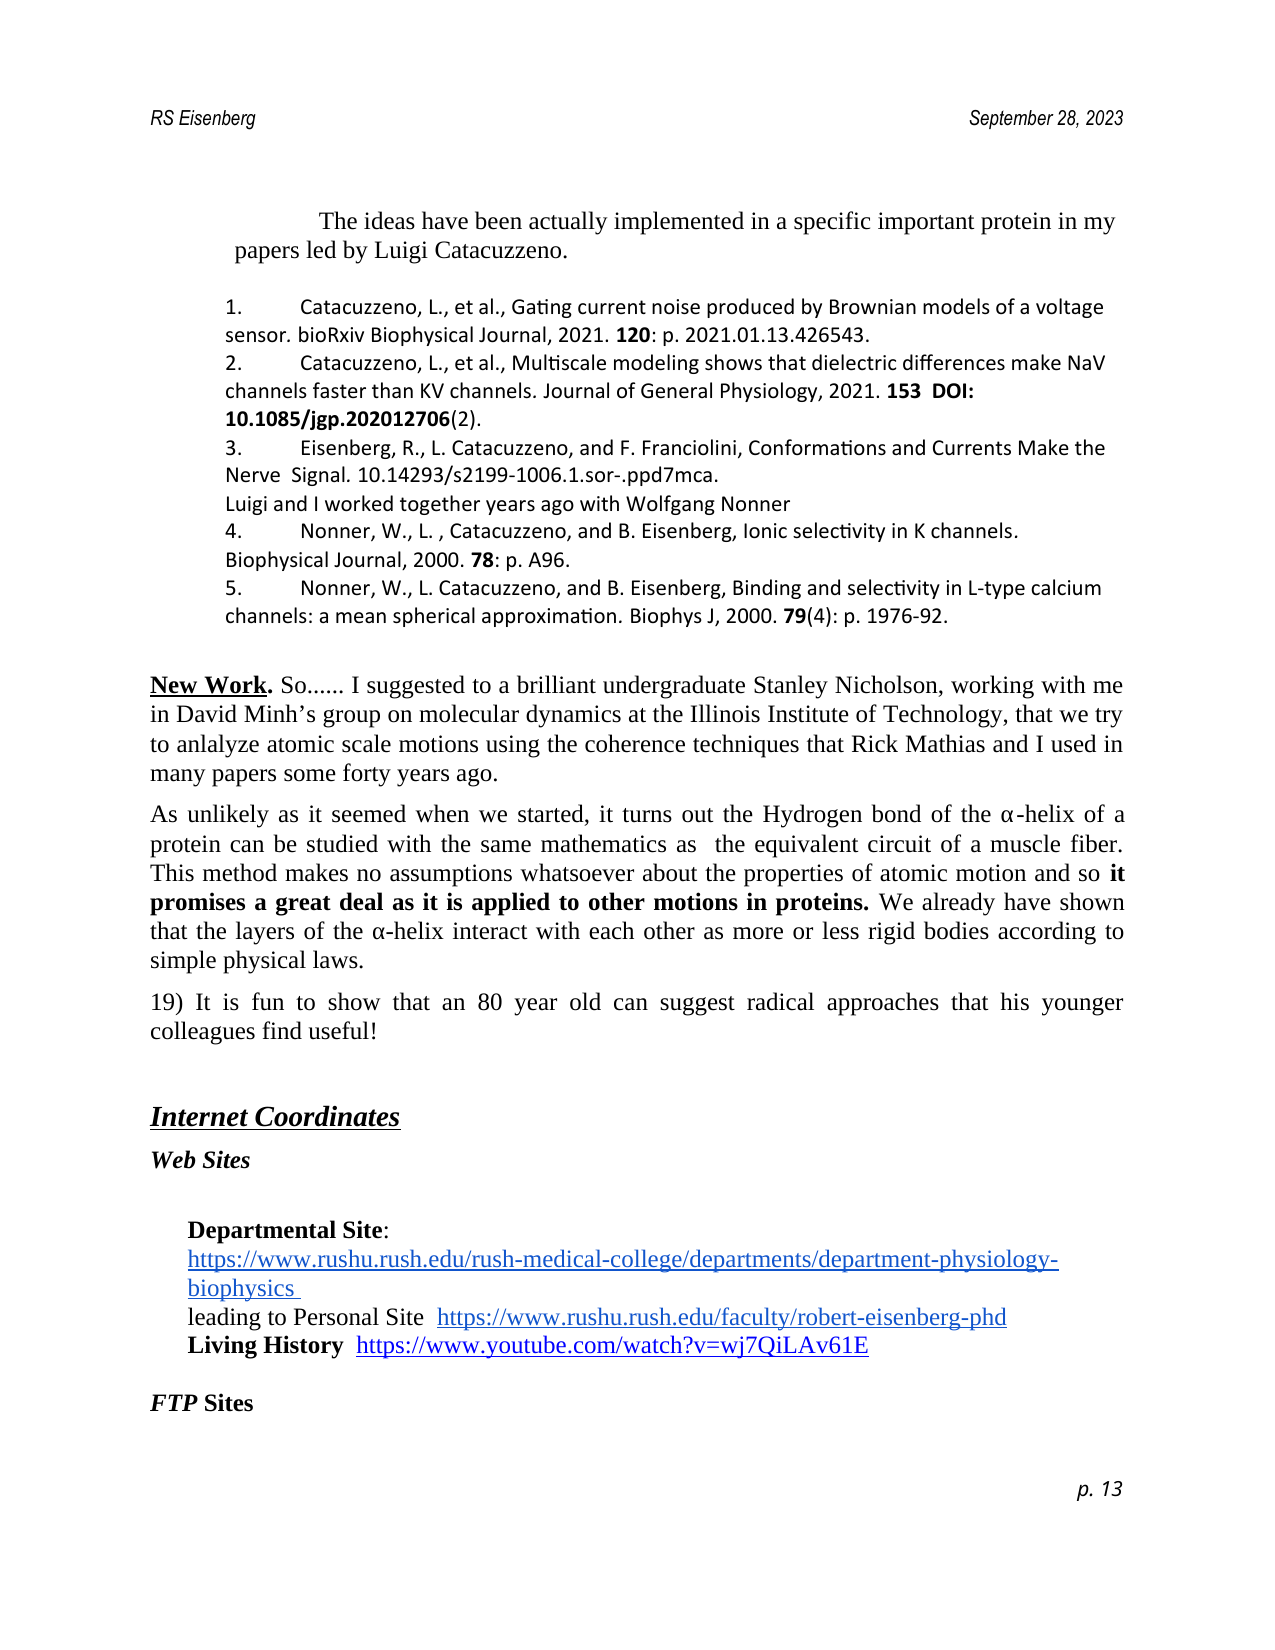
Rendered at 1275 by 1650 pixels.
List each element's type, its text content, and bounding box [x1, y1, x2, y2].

text Living History https://www.youtube.com/watch?v=wj7QiLAv61E [150, 1331, 1125, 1359]
text leading to Personal Site https://www.rushu.rush.edu/faculty/robert-eisenberg-phd [187, 1302, 1125, 1331]
text 5. Nonner, W., L. Catacuzzeno, and B. Eisenberg, Binding and selectivity in L-type calcium channels: a mean spherical approximation. Biophys J, 2000. 79(4): p. 1976-92. [225, 573, 1125, 629]
text 1. Catacuzzeno, L., et al., Gating current noise produced by Brownian models of a voltage sensor. bioRxiv Biophysical Journal, 2021. 120: p. 2021.01.13.426543. [225, 264, 1125, 348]
text FTP Sites [150, 1388, 1125, 1417]
text 19) It is fun to show that an 80 year old can suggest radical approaches that his younger colleagues find useful! [150, 987, 1125, 1045]
text Internet Coordinates [150, 1099, 1125, 1133]
text 4. Nonner, W., L. , Catacuzzeno, and B. Eisenberg, Ionic selectivity in K channels. Biophysical Journal, 2000. 78: p. A96. [225, 517, 1125, 573]
text The ideas have been actually implemented in a specific important protein in my papers led by Luigi Catacuzzeno. [234, 206, 1125, 264]
text New Work. So...... I suggested to a brilliant undergraduate Stanley Nicholson, working with me in David Minh’s group on molecular dynamics at the Illinois Institute of Technology, that we try to anlalyze atomic scale motions using the coherence techniques that Rick Mathias and I used in many papers some forty years ago. [150, 670, 1125, 787]
text Web Sites [150, 1146, 1125, 1174]
text Departmental Site: https://www.rushu.rush.edu/rush-medical-college/departments/department-physiology-biophysics [187, 1216, 1125, 1302]
text 3. Eisenberg, R., L. Catacuzzeno, and F. Franciolini, Conformations and Currents Make the Nerve Signal. 10.14293/s2199-1006.1.sor-.ppd7mca. [225, 433, 1125, 489]
text As unlikely as it seemed when we started, it turns out the Hydrogen bond of the α-helix of a protein can be studied with the same mathematics as the equivalent circuit of a muscle fiber. This method makes no assumptions whatsoever about the properties of atomic motion and so it promises a great deal as it is applied to other motions in proteins. We already have shown that the layers of the α-helix interact with each other as more or less rigid bodies according to simple physical laws. [150, 799, 1125, 974]
text Luigi and I worked together years ago with Wolfgang Nonner [225, 489, 1125, 517]
text 2. Catacuzzeno, L., et al., Multiscale modeling shows that dielectric differences make NaV channels faster than KV channels. Journal of General Physiology, 2021. 153 DOI: 10.1085/jgp.202012706(2). [225, 348, 1125, 433]
